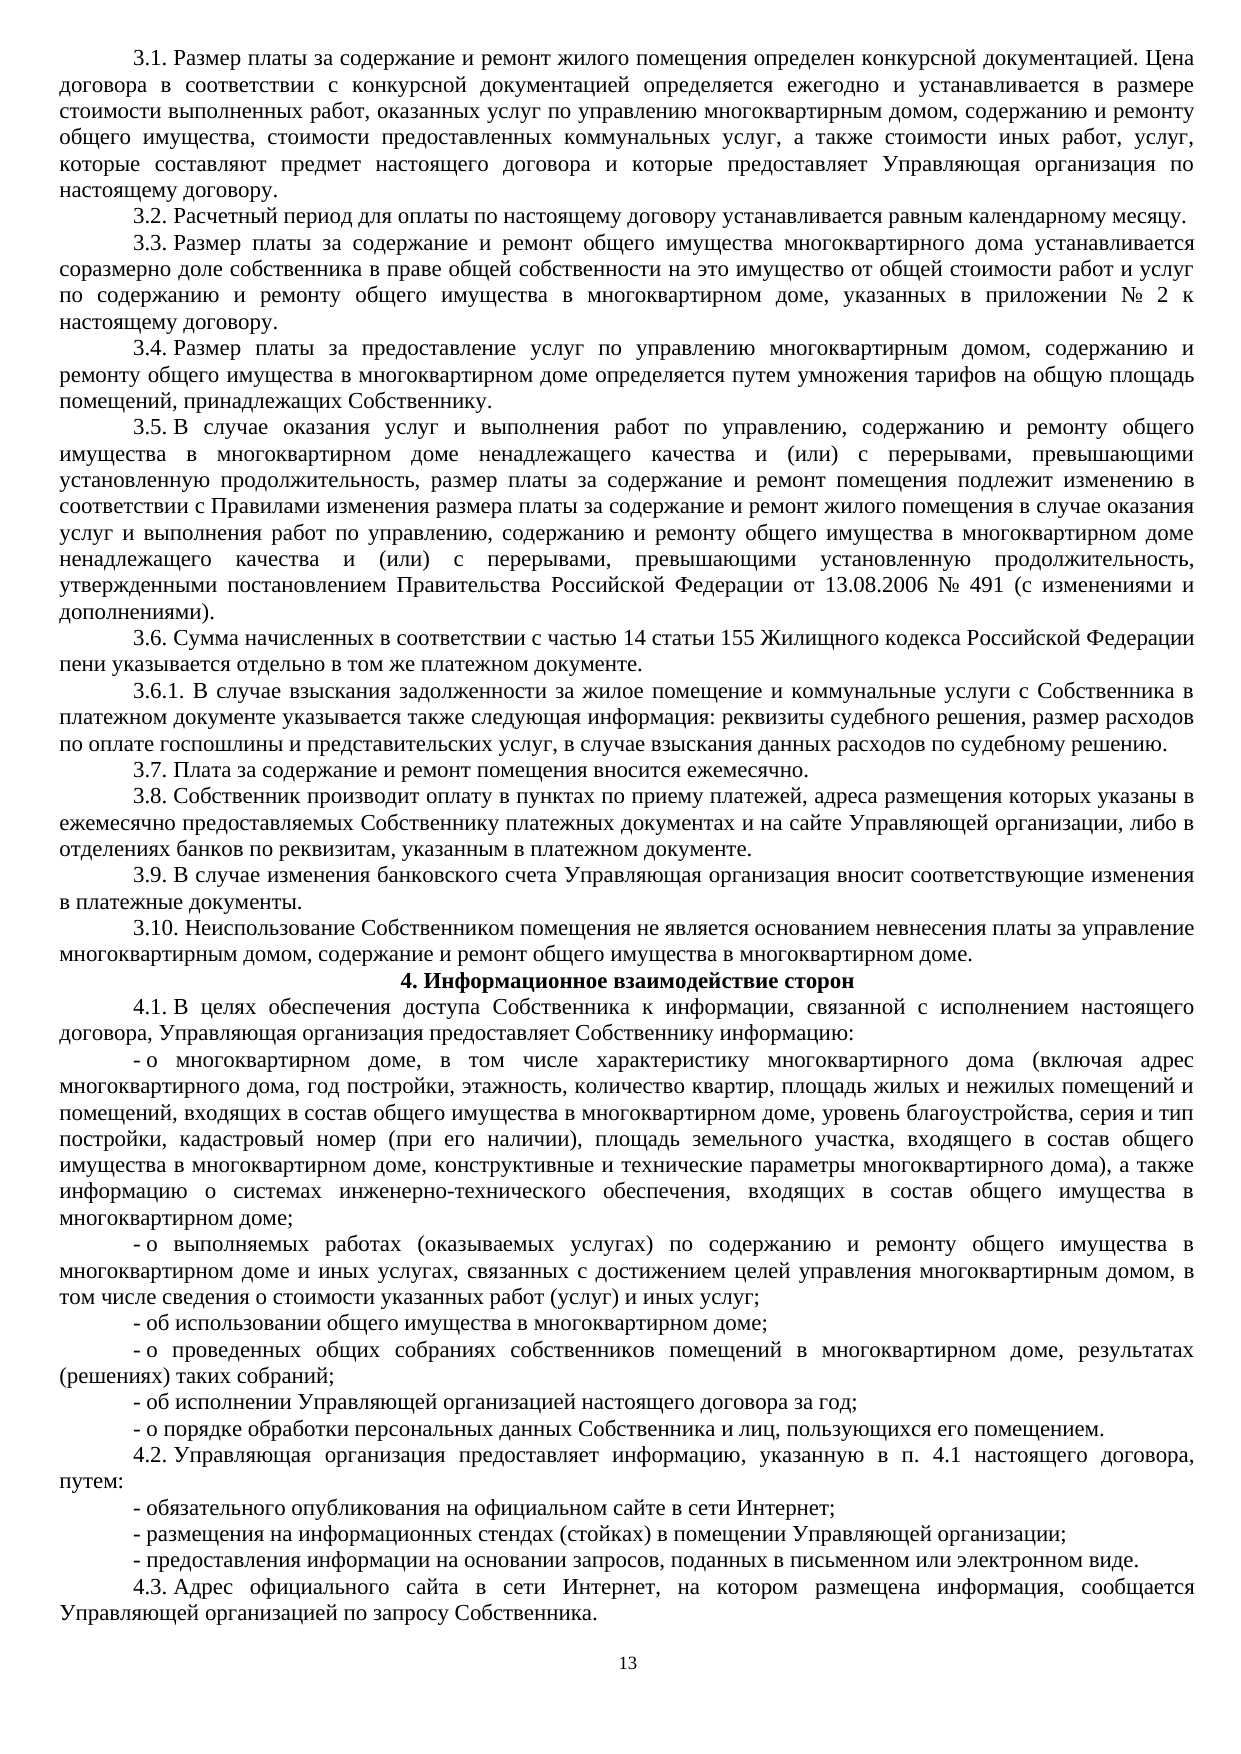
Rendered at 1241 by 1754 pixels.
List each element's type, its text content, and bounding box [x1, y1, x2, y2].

text 4. Информационное взаимодействие сторон [59, 967, 1196, 993]
text - о порядке обработки персональных данных Собственника и лиц, пользующихся его помещением. [59, 1415, 1196, 1441]
text 3.2. Расчетный период для оплаты по настоящему договору устанавливается равным календарному месяцу. [59, 202, 1196, 229]
text 3.3. Размер платы за содержание и ремонт общего имущества многоквартирного дома устанавливается соразмерно доле собственника в праве общей собственности на это имущество от общей стоимости работ и услуг по содержанию и ремонту общего имущества в многоквартирном доме, указанных в приложении № 2 к настоящему договору. [59, 229, 1196, 334]
text - об исполнении Управляющей организацией настоящего договора за год; [59, 1388, 1196, 1415]
text 3.6. Сумма начисленных в соответствии с частью 14 статьи 155 Жилищного кодекса Российской Федерации пени указывается отдельно в том же платежном документе. [59, 624, 1196, 677]
text 3.1. Размер платы за содержание и ремонт жилого помещения определен конкурсной документацией. Цена договора в соответствии с конкурсной документацией определяется ежегодно и устанавливается в размере стоимости выполненных работ, оказанных услуг по управлению многоквартирным домом, содержанию и ремонту общего имущества, стоимости предоставленных коммунальных услуг, а также стоимости иных работ, услуг, которые составляют предмет настоящего договора и которые предоставляет Управляющая организация по настоящему договору. [59, 44, 1196, 202]
text 4.2. Управляющая организация предоставляет информацию, указанную в п. 4.1 настоящего договора, путем: [59, 1441, 1196, 1494]
text - о проведенных общих собраниях собственников помещений в многоквартирном доме, результатах (решениях) таких собраний; [59, 1336, 1196, 1388]
text - о выполняемых работах (оказываемых услугах) по содержанию и ремонту общего имущества в многоквартирном доме и иных услугах, связанных с достижением целей управления многоквартирным домом, в том числе сведения о стоимости указанных работ (услуг) и иных услуг; [59, 1230, 1196, 1309]
text - размещения на информационных стендах (стойках) в помещении Управляющей организации; [59, 1520, 1196, 1547]
text 3.7. Плата за содержание и ремонт помещения вносится ежемесячно. [59, 756, 1196, 782]
text 3.9. В случае изменения банковского счета Управляющая организация вносит соответствующие изменения в платежные документы. [59, 861, 1196, 914]
text 3.4. Размер платы за предоставление услуг по управлению многоквартирным домом, содержанию и ремонту общего имущества в многоквартирном доме определяется путем умножения тарифов на общую площадь помещений, принадлежащих Собственнику. [59, 334, 1196, 413]
text - об использовании общего имущества в многоквартирном доме; [59, 1309, 1196, 1336]
text 3.8. Собственник производит оплату в пунктах по приему платежей, адреса размещения которых указаны в ежемесячно предоставляемых Собственнику платежных документах и на сайте Управляющей организации, либо в отделениях банков по реквизитам, указанным в платежном документе. [59, 782, 1196, 861]
text - обязательного опубликования на официальном сайте в сети Интернет; [59, 1494, 1196, 1520]
text 3.5. В случае оказания услуг и выполнения работ по управлению, содержанию и ремонту общего имущества в многоквартирном доме ненадлежащего качества и (или) с перерывами, превышающими установленную продолжительность, размер платы за содержание и ремонт помещения подлежит изменению в соответствии с Правилами изменения размера платы за содержание и ремонт жилого помещения в случае оказания услуг и выполнения работ по управлению, содержанию и ремонту общего имущества в многоквартирном доме ненадлежащего качества и (или) с перерывами, превышающими установленную продолжительность, утвержденными постановлением Правительства Российской Федерации от 13.08.2006 № 491 (с изменениями и дополнениями). [59, 413, 1196, 624]
text - предоставления информации на основании запросов, поданных в письменном или электронном виде. [59, 1547, 1196, 1573]
text 3.10. Неиспользование Собственником помещения не является основанием невнесения платы за управление многоквартирным домом, содержание и ремонт общего имущества в многоквартирном доме. [59, 914, 1196, 967]
text - о многоквартирном доме, в том числе характеристику многоквартирного дома (включая адрес многоквартирного дома, год постройки, этажность, количество квартир, площадь жилых и нежилых помещений и помещений, входящих в состав общего имущества в многоквартирном доме, уровень благоустройства, серия и тип постройки, кадастровый номер (при его наличии), площадь земельного участка, входящего в состав общего имущества в многоквартирном доме, конструктивные и технические параметры многоквартирного дома), а также информацию о системах инженерно-технического обеспечения, входящих в состав общего имущества в многоквартирном доме; [59, 1046, 1196, 1230]
text 4.3. Адрес официального сайта в сети Интернет, на котором размещена информация, сообщается Управляющей организацией по запросу Собственника. [59, 1573, 1196, 1626]
text 3.6.1. В случае взыскания задолженности за жилое помещение и коммунальные услуги с Собственника в платежном документе указывается также следующая информация: реквизиты судебного решения, размер расходов по оплате госпошлины и представительских услуг, в случае взыскания данных расходов по судебному решению. [59, 677, 1196, 756]
text 4.1. В целях обеспечения доступа Собственника к информации, связанной с исполнением настоящего договора, Управляющая организация предоставляет Собственнику информацию: [59, 993, 1196, 1046]
